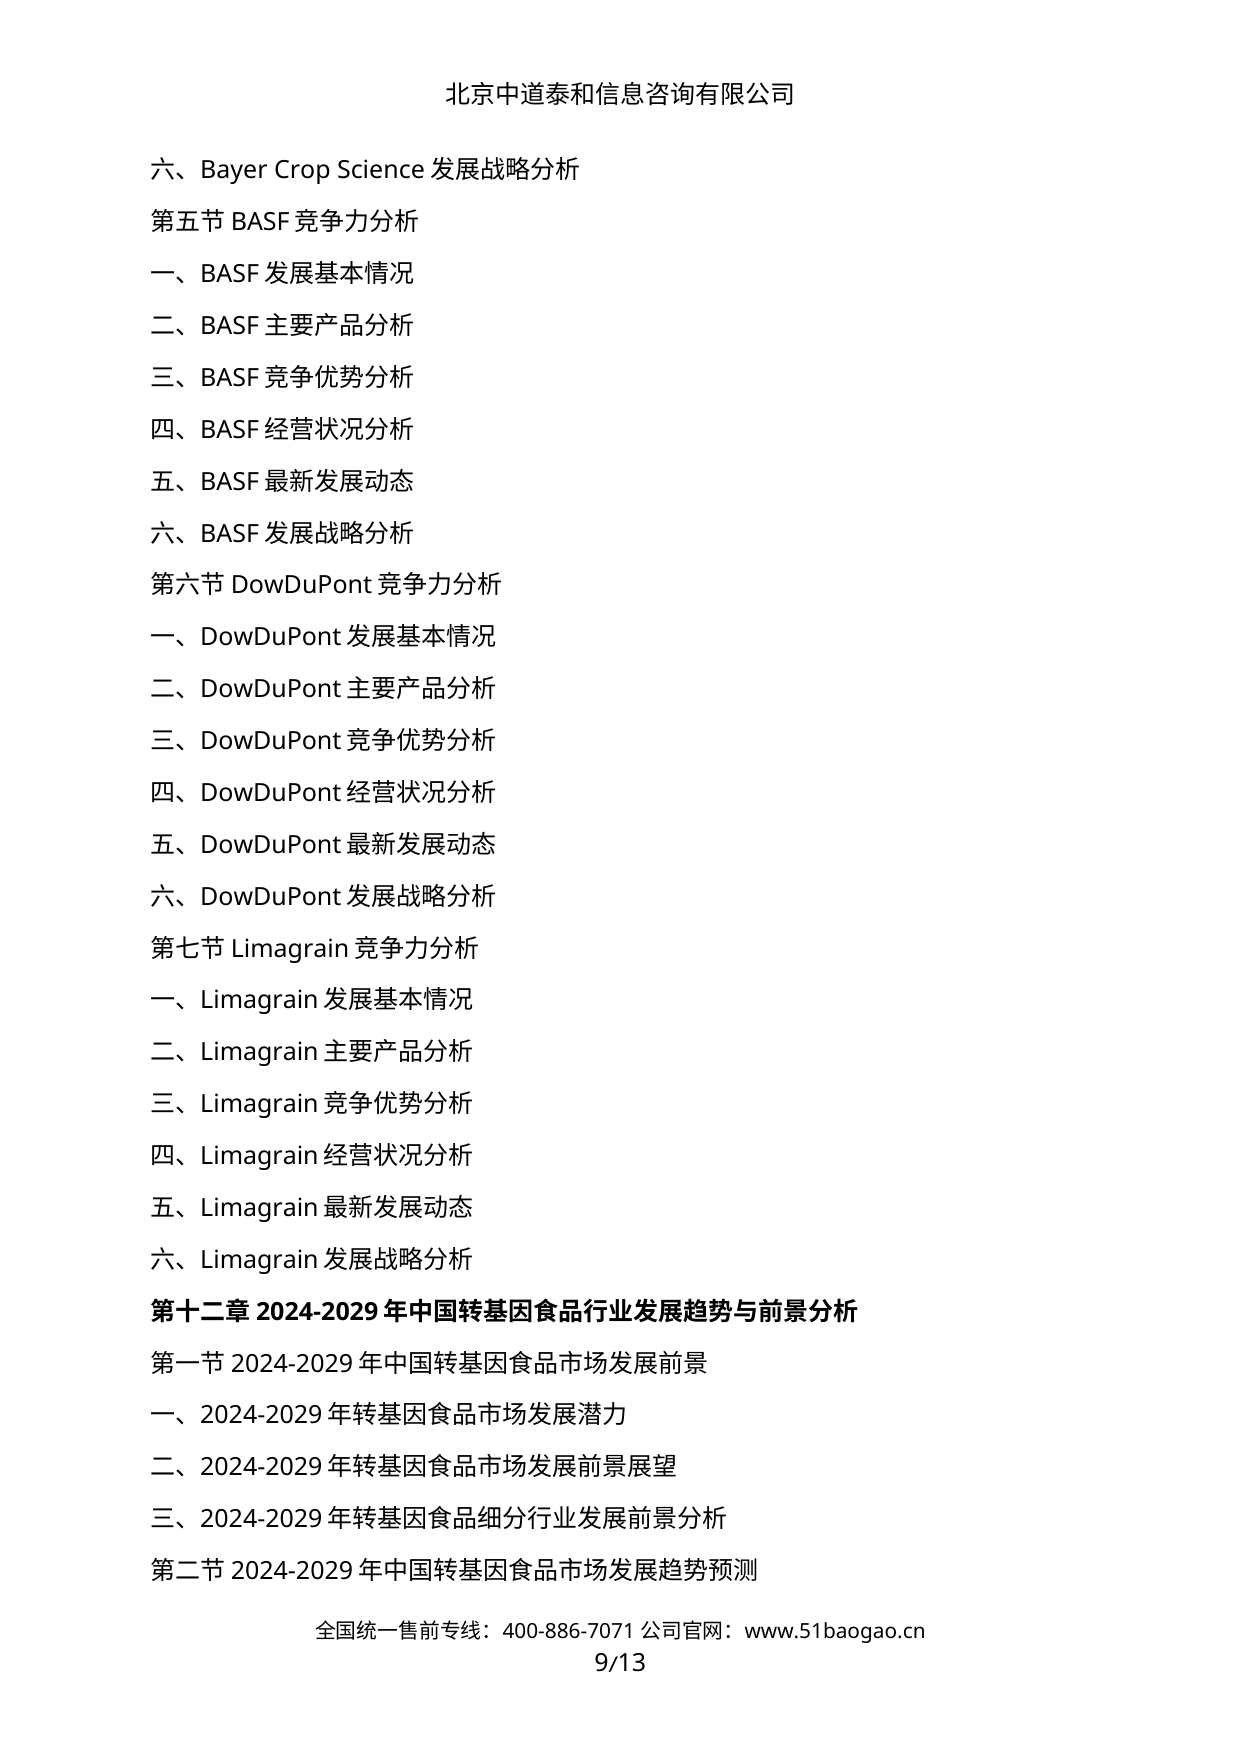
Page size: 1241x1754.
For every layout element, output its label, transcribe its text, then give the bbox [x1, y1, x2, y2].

text 四、BASF经营状况分析 [150, 409, 1090, 446]
text 一、DowDuPont发展基本情况 [150, 617, 1090, 653]
text 二、Limagrain主要产品分析 [150, 1032, 1090, 1068]
text 三、2024-2029年转基因食品细分行业发展前景分析 [150, 1499, 1090, 1535]
text 第六节 DowDuPont竞争力分析 [150, 565, 1090, 601]
text 四、Limagrain经营状况分析 [150, 1136, 1090, 1172]
text 第十二章 2024-2029年中国转基因食品行业发展趋势与前景分析 [150, 1291, 1090, 1327]
text 六、Limagrain发展战略分析 [150, 1239, 1090, 1276]
text 五、Limagrain最新发展动态 [150, 1187, 1090, 1224]
text 第二节 2024-2029年中国转基因食品市场发展趋势预测 [150, 1551, 1090, 1587]
text 六、DowDuPont发展战略分析 [150, 876, 1090, 912]
text 一、2024-2029年转基因食品市场发展潜力 [150, 1395, 1090, 1431]
text 一、Limagrain发展基本情况 [150, 980, 1090, 1016]
text 第七节 Limagrain竞争力分析 [150, 928, 1090, 964]
text 四、DowDuPont经营状况分析 [150, 772, 1090, 809]
text 六、Bayer Crop Science发展战略分析 [150, 150, 1090, 186]
text 第一节 2024-2029年中国转基因食品市场发展前景 [150, 1343, 1090, 1379]
text 二、DowDuPont主要产品分析 [150, 669, 1090, 705]
text 第五节 BASF竞争力分析 [150, 202, 1090, 238]
text 三、BASF竞争优势分析 [150, 357, 1090, 394]
text 五、BASF最新发展动态 [150, 461, 1090, 497]
text 二、BASF主要产品分析 [150, 306, 1090, 342]
text 一、BASF发展基本情况 [150, 254, 1090, 290]
text 三、DowDuPont竞争优势分析 [150, 721, 1090, 757]
text 六、BASF发展战略分析 [150, 513, 1090, 549]
text 五、DowDuPont最新发展动态 [150, 824, 1090, 861]
text 三、Limagrain竞争优势分析 [150, 1084, 1090, 1120]
text 二、2024-2029年转基因食品市场发展前景展望 [150, 1447, 1090, 1483]
